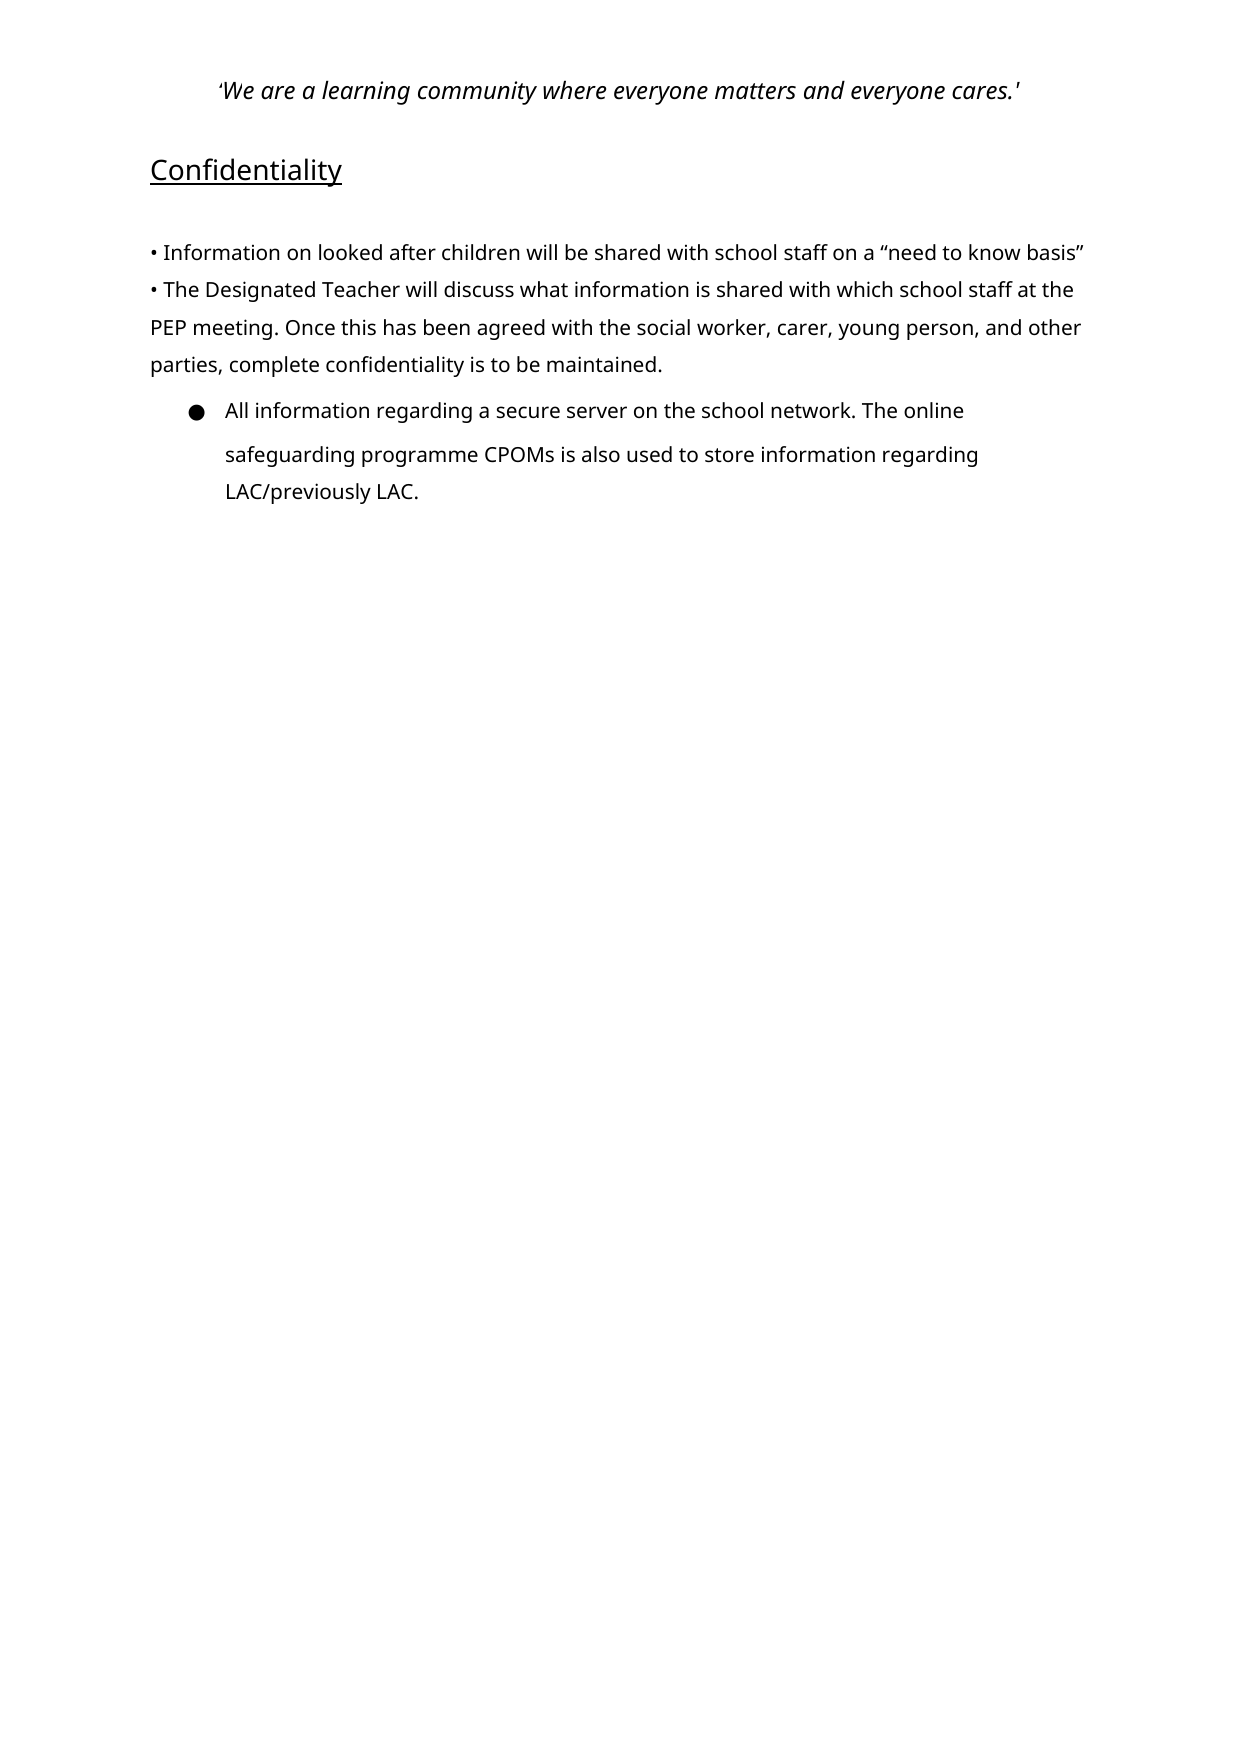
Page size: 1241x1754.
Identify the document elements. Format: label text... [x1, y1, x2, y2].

text • Information on looked after children will be shared with school staff on a “need to know basis” • The Designated Teacher will discuss what information is shared with which school staff at the PEP meeting. Once this has been agreed with the social worker, carer, young person, and other parties, complete confidentiality is to be maintained. [150, 201, 1090, 379]
list All information regarding a secure server on the school network. The online safeguarding programme CPOMs is also used to store information regarding LAC/previously LAC. [187, 388, 1090, 506]
text Confidentiality [150, 150, 1090, 188]
